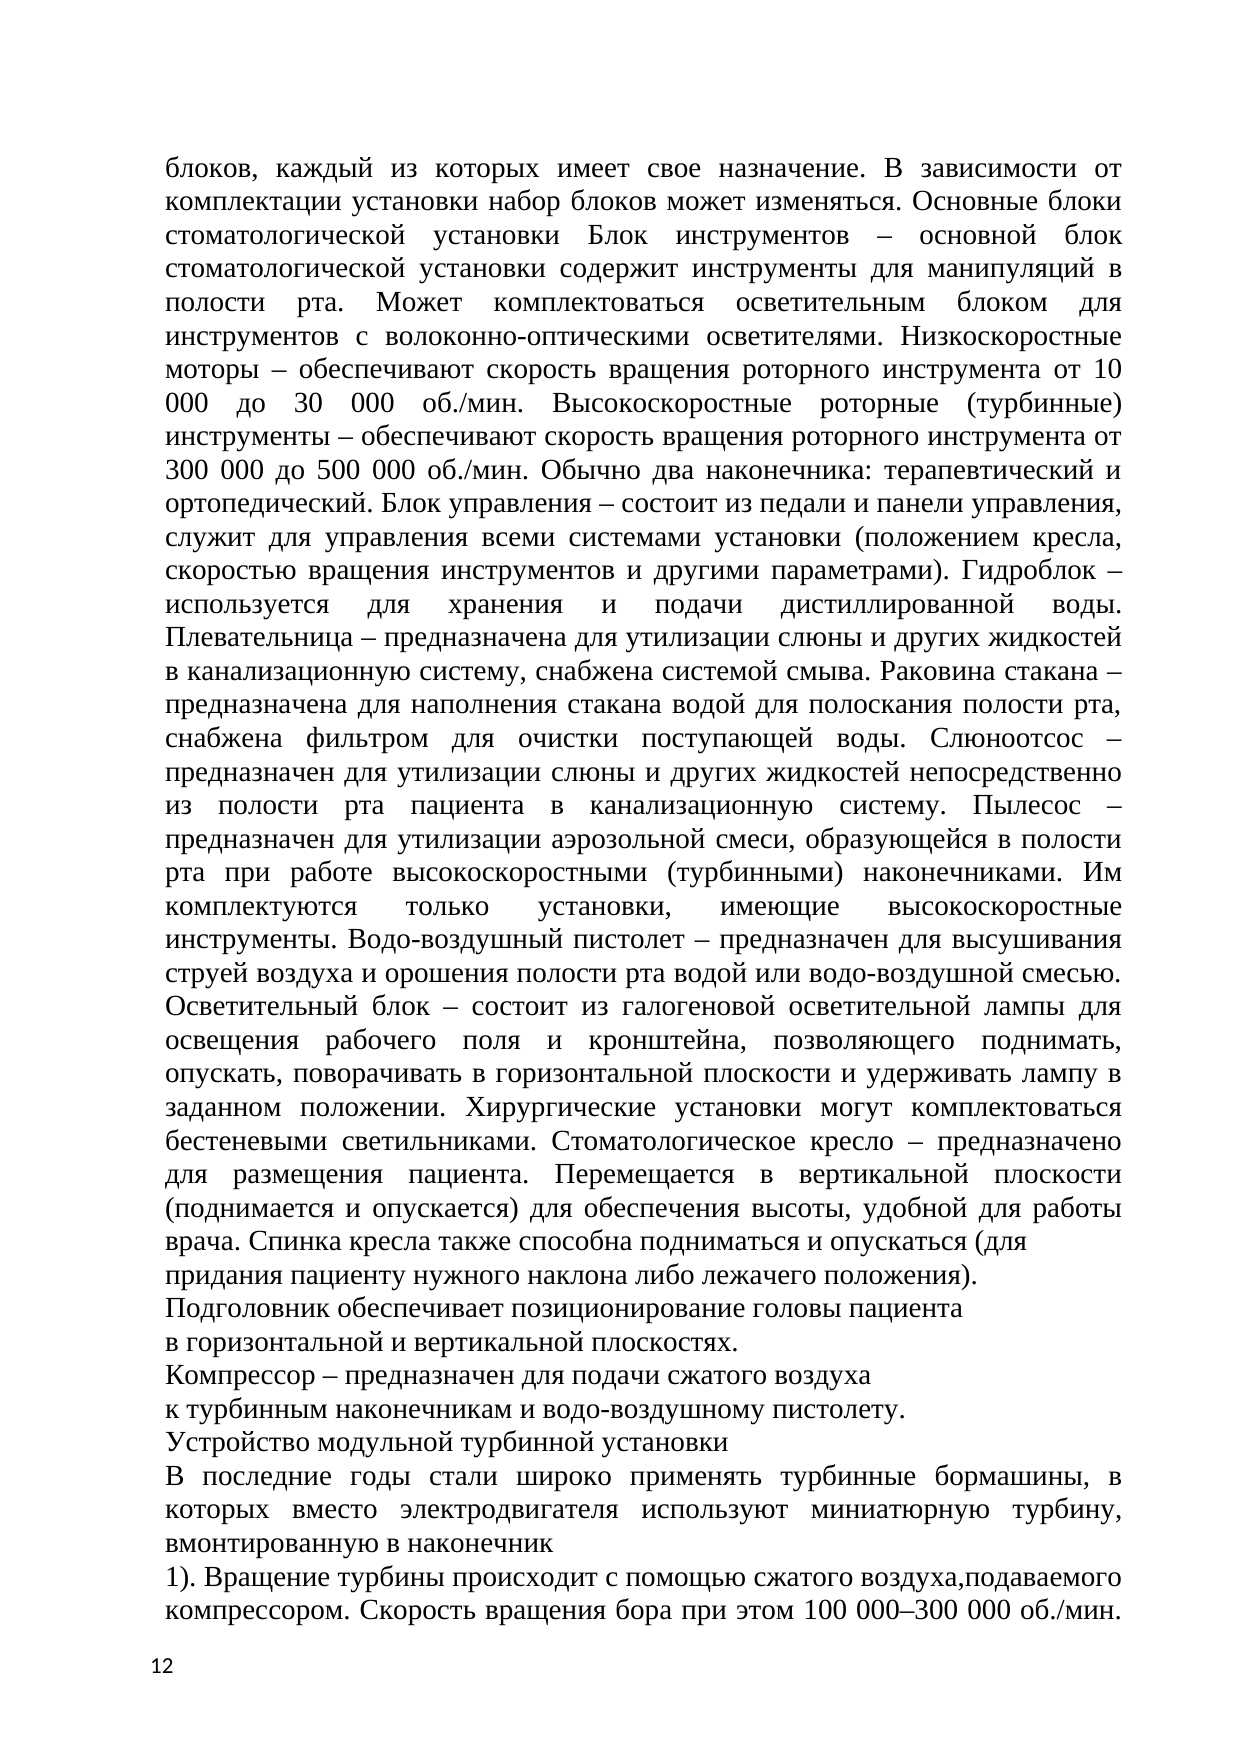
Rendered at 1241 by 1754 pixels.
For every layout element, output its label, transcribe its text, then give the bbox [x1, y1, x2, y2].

list Устройство модульной турбинной установки [165, 1424, 1123, 1458]
list В последние годы стали широко применять турбинные бормашины, в которых вместо электродвигателя используют миниатюрную турбину, вмонтированную в наконечник [165, 1458, 1123, 1559]
list к турбинным наконечникам и водо-воздушному пистолету. [165, 1391, 1123, 1424]
list Компрессор – предназначен для подачи сжатого воздуха [165, 1357, 1123, 1391]
list в горизонтальной и вертикальной плоскостях. [165, 1324, 1123, 1357]
list придания пациенту нужного наклона либо лежачего положения). [165, 1257, 1123, 1290]
list Подголовник обеспечивает позиционирование головы пациента [165, 1290, 1123, 1324]
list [165, 1559, 1123, 1626]
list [165, 150, 1123, 1257]
